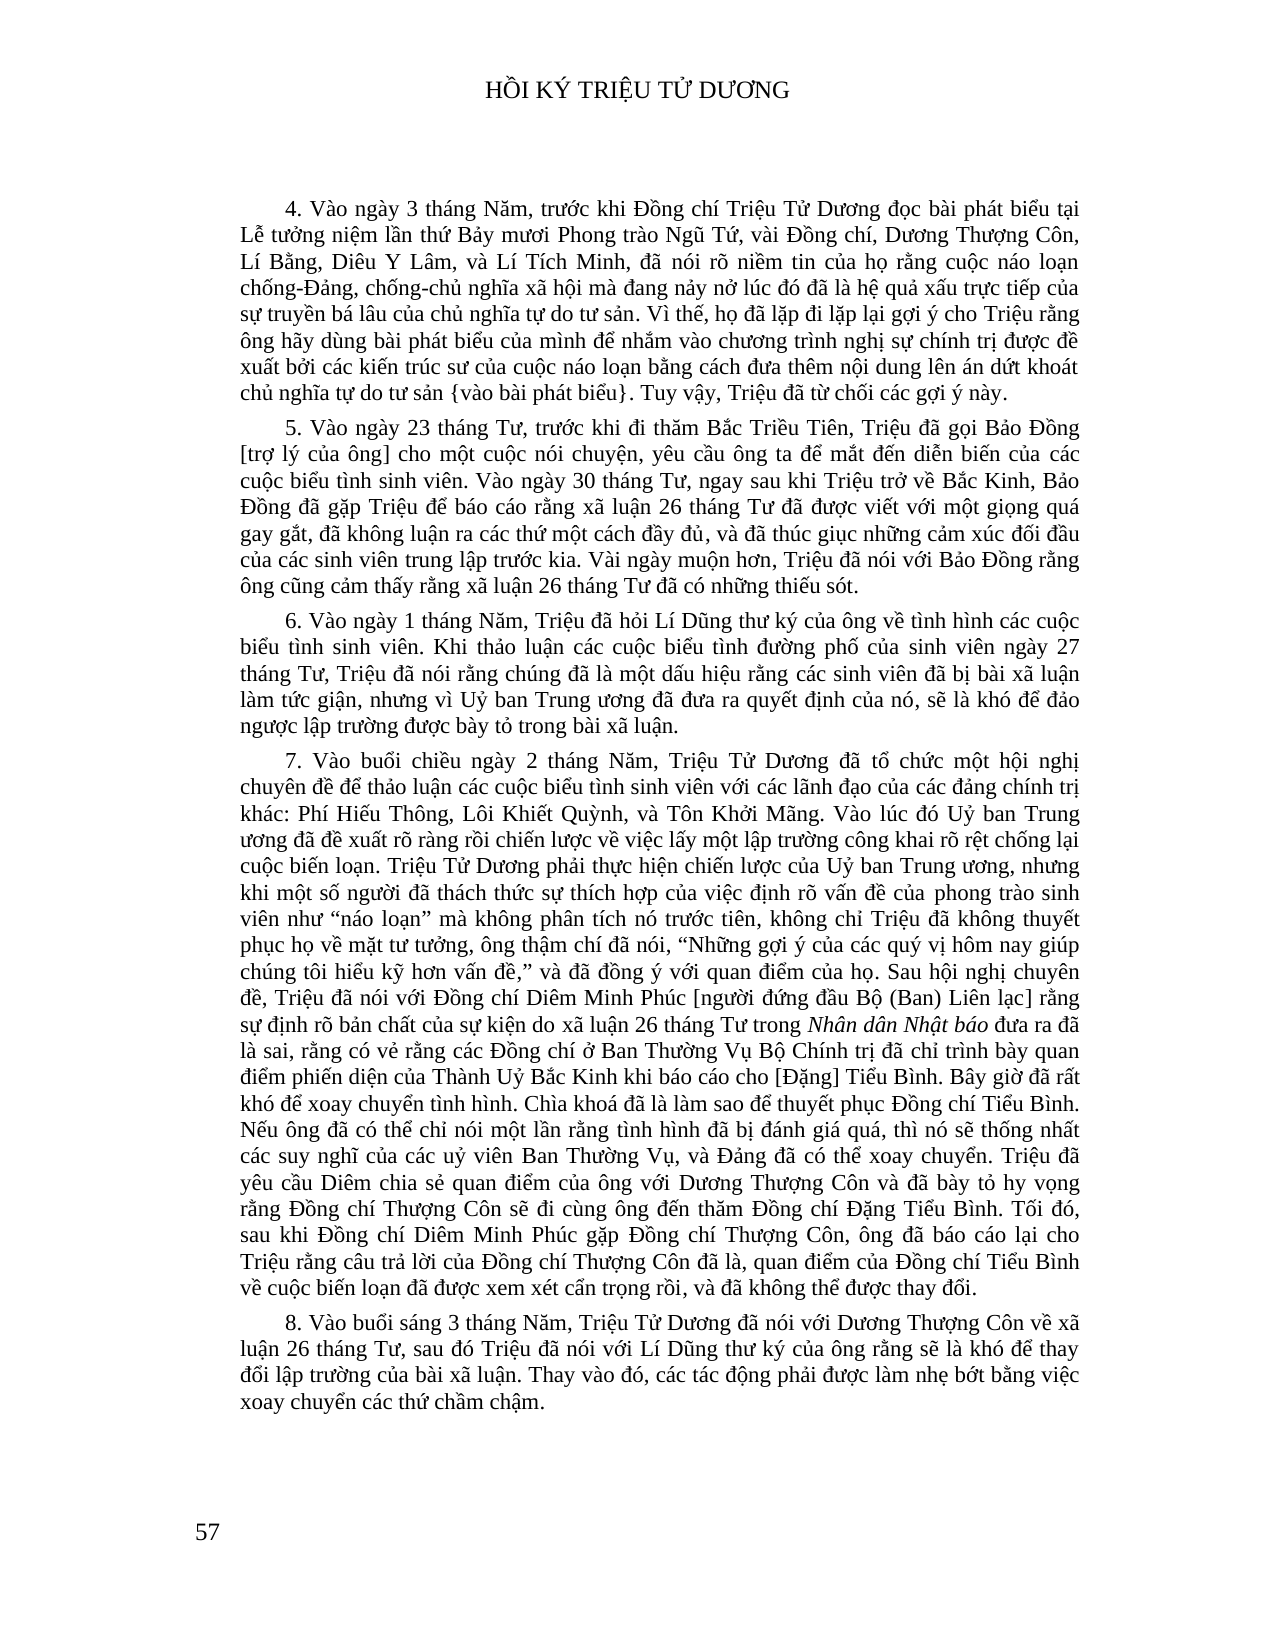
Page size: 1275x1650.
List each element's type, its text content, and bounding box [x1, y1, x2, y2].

text 4. Vào ngày 3 tháng Năm, trước khi Đồng chí Triệu Tử Dương đọc bài phát biểu tại Lễ tưởng niệm lần thứ Bảy mươi Phong trào Ngũ Tứ, vài Đồng chí, Dương Thượng Côn, Lí Bằng, Diêu Y Lâm, và Lí Tích Minh, đã nói rõ niềm tin của họ rằng cuộc náo loạn chống-Đảng, chống-chủ nghĩa xã hội mà đang nảy nở lúc đó đã là hệ quả xấu trực tiếp của sự truyền bá lâu của chủ nghĩa tự do tư sản. Vì thế, họ đã lặp đi lặp lại gợi ý cho Triệu rằng ông hãy dùng bài phát biểu của mình để nhắm vào chương trình nghị sự chính trị được đề xuất bởi các kiến trúc sư của cuộc náo loạn bằng cách đưa thêm nội dung lên án dứt khoát chủ nghĩa tự do tư sản {vào bài phát biểu}. Tuy vậy, Triệu đã từ chối các gợi ý này. [240, 195, 1080, 406]
text 6. Vào ngày 1 tháng Năm, Triệu đã hỏi Lí Dũng thư ký của ông về tình hình các cuộc biểu tình sinh viên. Khi thảo luận các cuộc biểu tình đường phố của sinh viên ngày 27 tháng Tư, Triệu đã nói rằng chúng đã là một dấu hiệu rằng các sinh viên đã bị bài xã luận làm tức giận, nhưng vì Uỷ ban Trung ương đã đưa ra quyết định của nó, sẽ là khó để đảo ngược lập trường được bày tỏ trong bài xã luận. [240, 607, 1080, 739]
text 5. Vào ngày 23 tháng Tư, trước khi đi thăm Bắc Triều Tiên, Triệu đã gọi Bảo Đồng [trợ lý của ông] cho một cuộc nói chuyện, yêu cầu ông ta để mắt đến diễn biến của các cuộc biểu tình sinh viên. Vào ngày 30 tháng Tư, ngay sau khi Triệu trở về Bắc Kinh, Bảo Đồng đã gặp Triệu để báo cáo rằng xã luận 26 tháng Tư đã được viết với một giọng quá gay gắt, đã không luận ra các thứ một cách đầy đủ, và đã thúc giục những cảm xúc đối đầu của các sinh viên trung lập trước kia. Vài ngày muộn hơn, Triệu đã nói với Bảo Đồng rằng ông cũng cảm thấy rằng xã luận 26 tháng Tư đã có những thiếu sót. [240, 414, 1080, 599]
text 8. Vào buổi sáng 3 tháng Năm, Triệu Tử Dương đã nói với Dương Thượng Côn về xã luận 26 tháng Tư, sau đó Triệu đã nói với Lí Dũng thư ký của ông rằng sẽ là khó để thay đổi lập trường của bài xã luận. Thay vào đó, các tác động phải được làm nhẹ bớt bằng việc xoay chuyển các thứ chầm chậm. [240, 1309, 1080, 1414]
text 7. Vào buổi chiều ngày 2 tháng Năm, Triệu Tử Dương đã tổ chức một hội nghị chuyên đề để thảo luận các cuộc biểu tình sinh viên với các lãnh đạo của các đảng chính trị khác: Phí Hiếu Thông, Lôi Khiết Quỳnh, và Tôn Khởi Mãng. Vào lúc đó Uỷ ban Trung ương đã đề xuất rõ ràng rồi chiến lược về việc lấy một lập trường công khai rõ rệt chống lại cuộc biến loạn. Triệu Tử Dương phải thực hiện chiến lược của Uỷ ban Trung ương, nhưng khi một số người đã thách thức sự thích hợp của việc định rõ vấn đề của phong trào sinh viên như “náo loạn” mà không phân tích nó trước tiên, không chỉ Triệu đã không thuyết phục họ về mặt tư tưởng, ông thậm chí đã nói, “Những gợi ý của các quý vị hôm nay giúp chúng tôi hiểu kỹ hơn vấn đề,” và đã đồng ý với quan điểm của họ. Sau hội nghị chuyên đề, Triệu đã nói với Đồng chí Diêm Minh Phúc [người đứng đầu Bộ (Ban) Liên lạc] rằng sự định rõ bản chất của sự kiện do xã luận 26 tháng Tư trong Nhân dân Nhật báo đưa ra đã là sai, rằng có vẻ rằng các Đồng chí ở Ban Thường Vụ Bộ Chính trị đã chỉ trình bày quan điểm phiến diện của Thành Uỷ Bắc Kinh khi báo cáo cho [Đặng] Tiểu Bình. Bây giờ đã rất khó để xoay chuyển tình hình. Chìa khoá đã là làm sao để thuyết phục Đồng chí Tiểu Bình. Nếu ông đã có thể chỉ nói một lần rằng tình hình đã bị đánh giá quá, thì nó sẽ thống nhất các suy nghĩ của các uỷ viên Ban Thường Vụ, và Đảng đã có thể xoay chuyển. Triệu đã yêu cầu Diêm chia sẻ quan điểm của ông với Dương Thượng Côn và đã bày tỏ hy vọng rằng Đồng chí Thượng Côn sẽ đi cùng ông đến thăm Đồng chí Đặng Tiểu Bình. Tối đó, sau khi Đồng chí Diêm Minh Phúc gặp Đồng chí Thượng Côn, ông đã báo cáo lại cho Triệu rằng câu trả lời của Đồng chí Thượng Côn đã là, quan điểm của Đồng chí Tiểu Bình về cuộc biến loạn đã được xem xét cẩn trọng rồi, và đã không thể được thay đổi. [240, 747, 1080, 1301]
